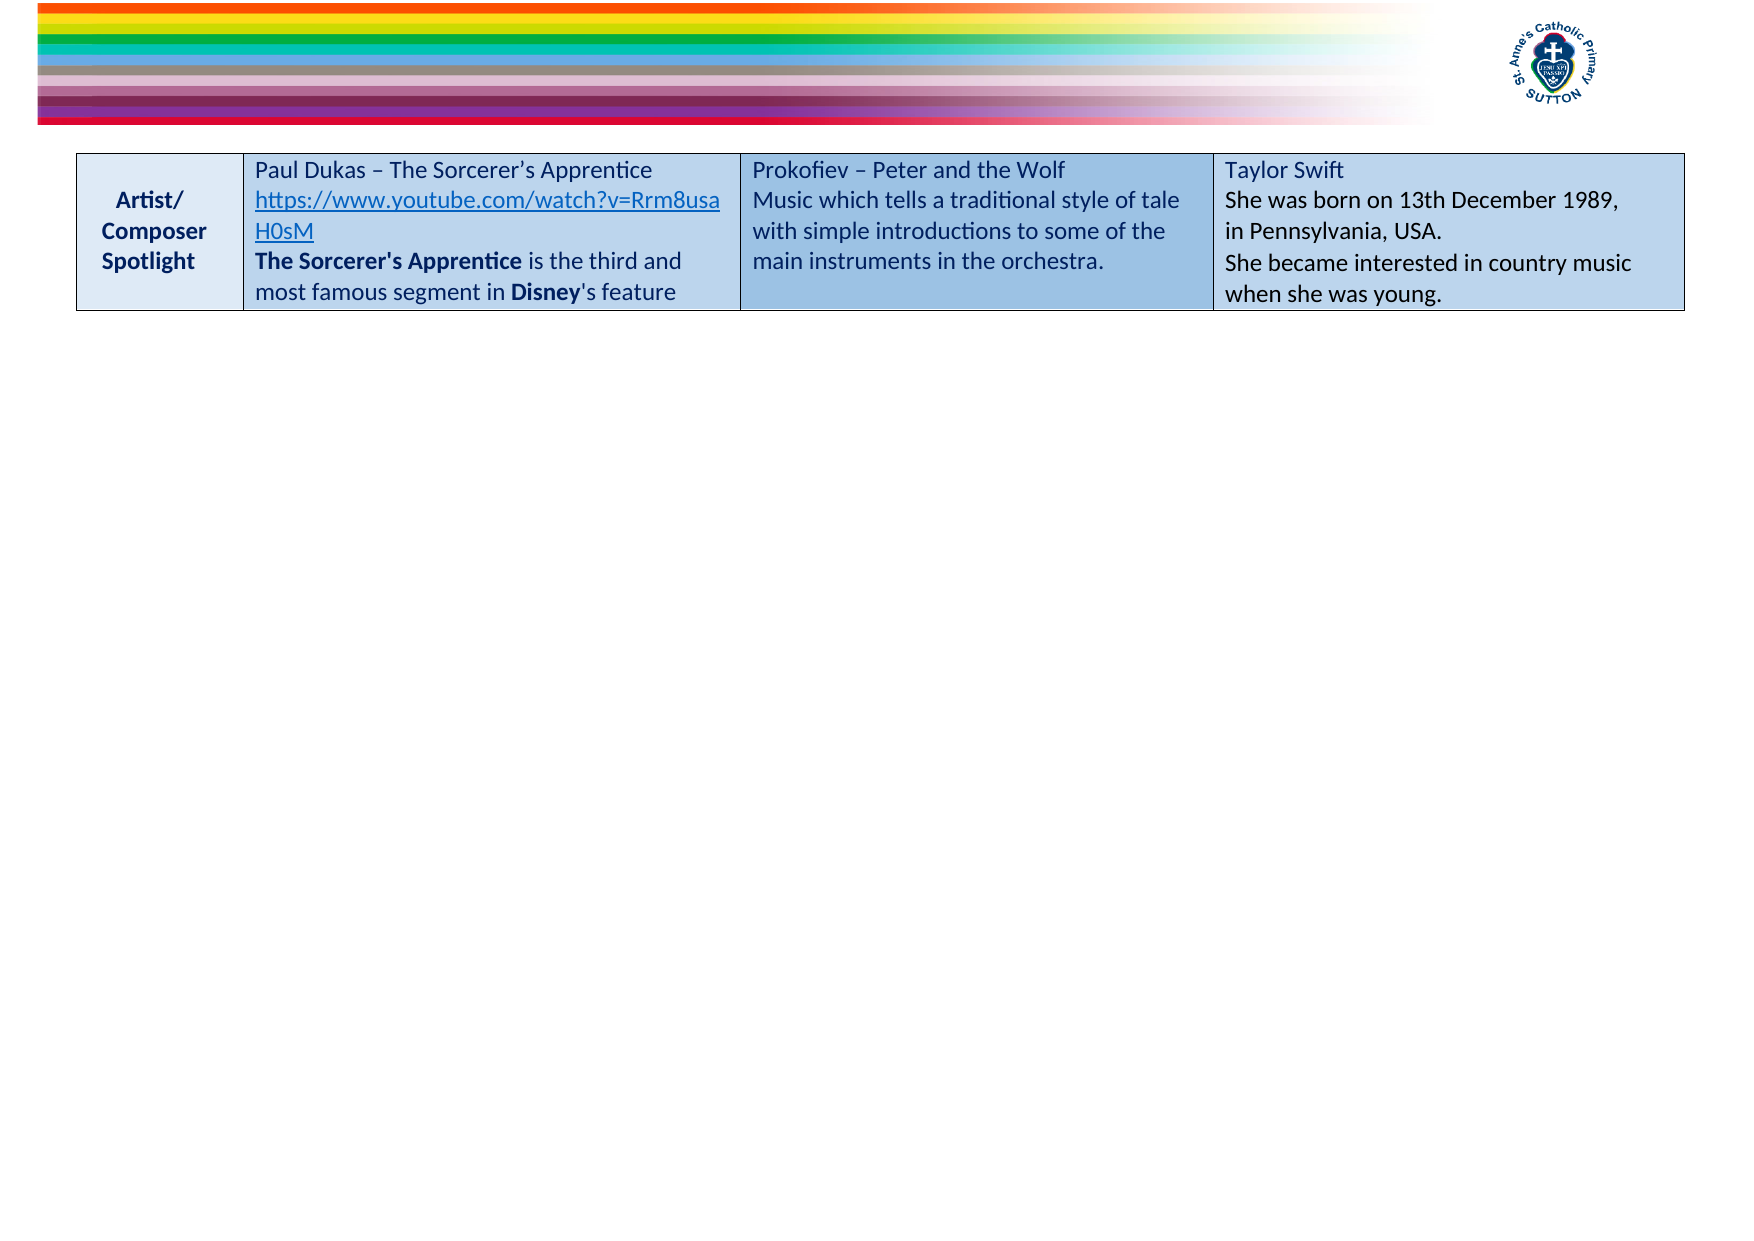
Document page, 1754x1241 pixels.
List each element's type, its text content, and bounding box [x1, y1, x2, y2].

picture [1509, 21, 1597, 104]
table_cell Artist/ Composer Spotlight [77, 154, 243, 309]
table_cell Paul Dukas – The Sorcerer’s Apprentice https://www.youtube.com/watch?v=Rrm8usa H0sM The Sorcerer's Apprentice is the third and most famous segment in Disney's feature [244, 154, 740, 309]
table_cell Prokofiev – Peter and the Wolf Music which tells a traditional style of tale with simple introductions to some of the main instruments in the orchestra. [741, 154, 1213, 309]
picture [37, 0, 1451, 125]
table_cell Taylor Swift She was born on 13th December 1989, in Pennsylvania, USA. She became interested in country music when she was young. [1214, 154, 1684, 309]
